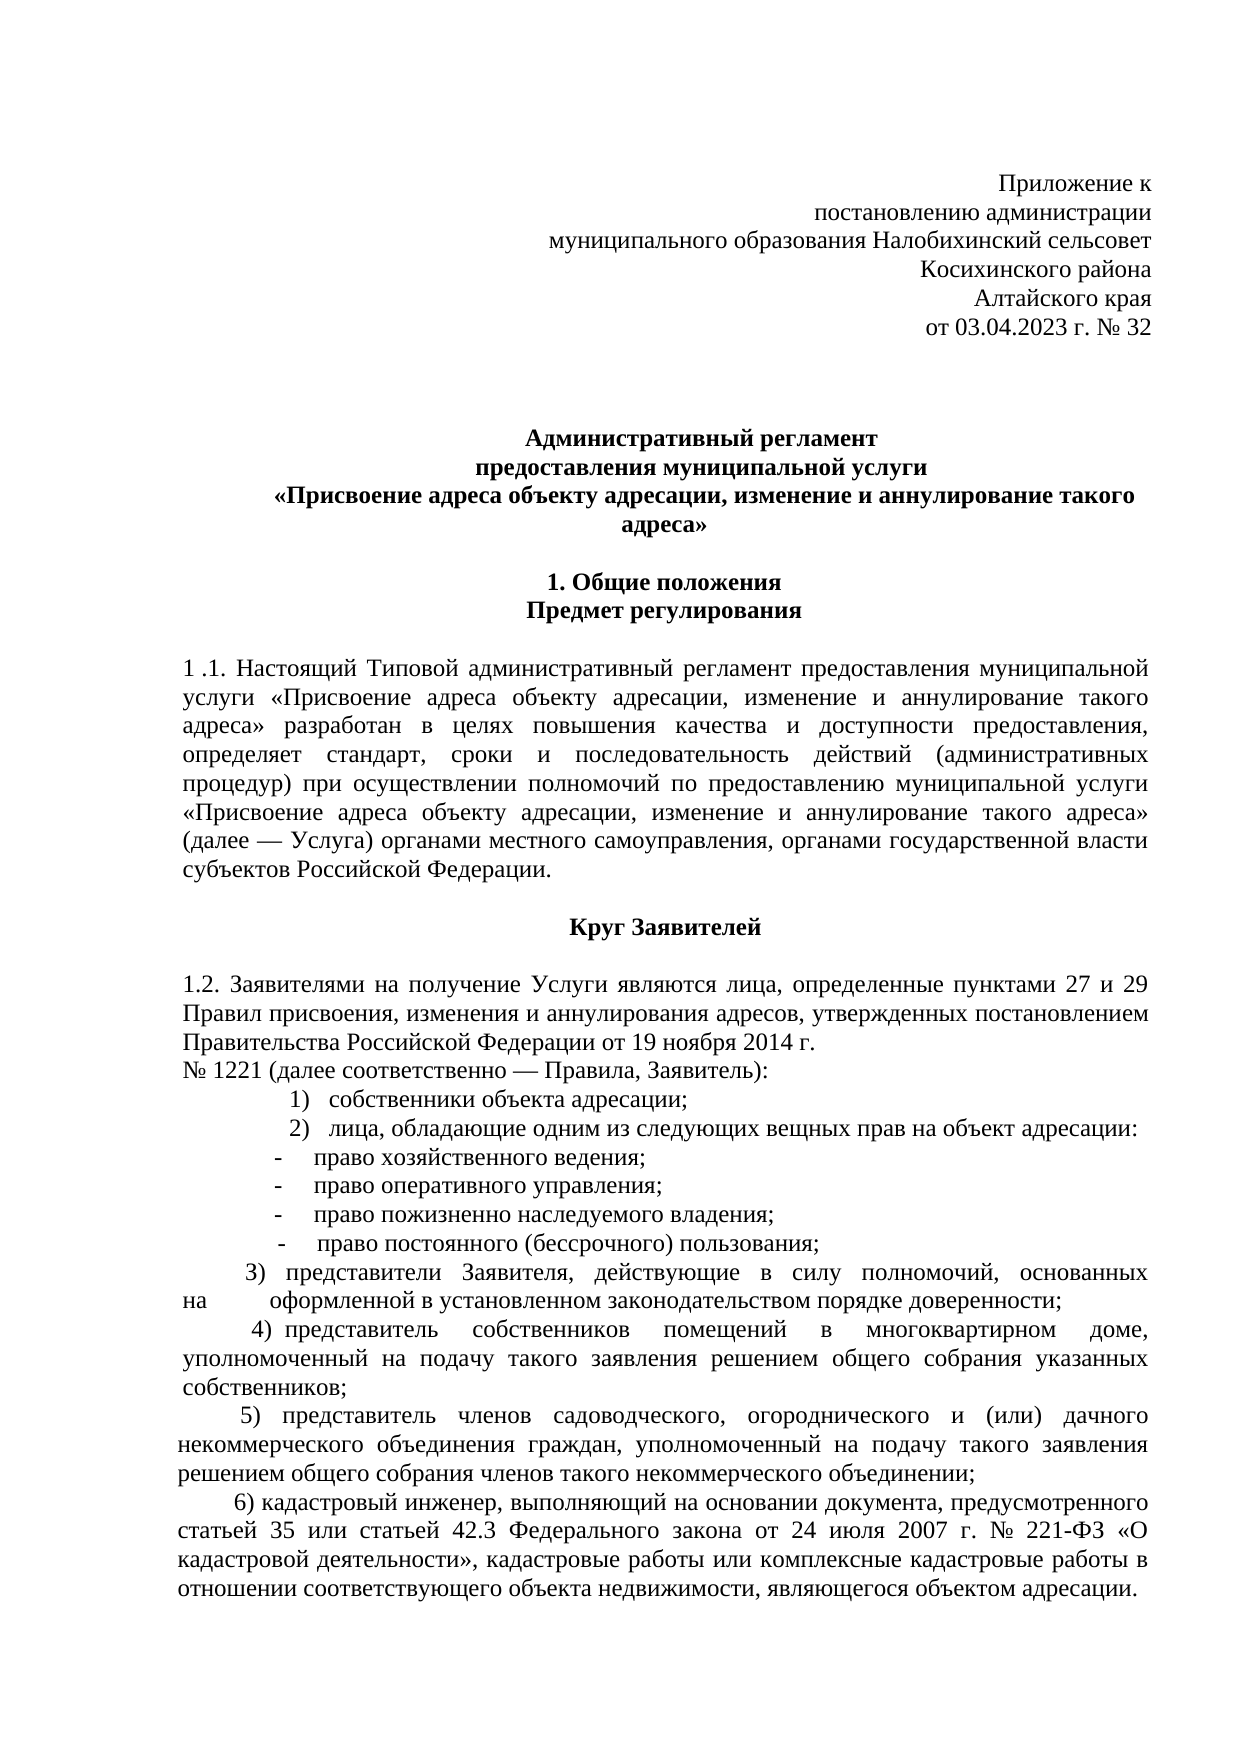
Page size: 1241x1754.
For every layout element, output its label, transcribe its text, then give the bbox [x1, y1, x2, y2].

text № 1221 (далее соответственно — Правила, Заявитель): [182, 1056, 1149, 1084]
text 2) лица, обладающие одним из следующих вещных прав на объект адресации: [289, 1113, 1149, 1142]
text Алтайского края [177, 283, 1152, 312]
text Косихинского района [177, 254, 1152, 283]
text 1.2. Заявителями на получение Услуги являются лица, определенные пунктами 27 и 29 Правил присвоения, изменения и аннулирования адресов, утвержденных постановлением Правительства Российской Федерации от 19 ноября 2014 г. [182, 969, 1149, 1056]
text постановлению администрации [177, 197, 1152, 226]
text 1. Общие положения [195, 567, 1133, 596]
text - право оперативного управления; [274, 1171, 1149, 1199]
text - право хозяйственного ведения; [274, 1142, 1149, 1171]
text 6) кадастровый инженер, выполняющий на основании документа, предусмотренного статьей 35 или статьей 42.3 Федерального закона от 24 июля 2007 г. № 221-ФЗ «О кадастровой деятельности», кадастровые работы или комплексные кадастровые работы в отношении соответствующего объекта недвижимости, являющегося объектом адресации. [177, 1487, 1149, 1602]
text Административный регламент [177, 423, 1152, 452]
text Круг Заявителей [195, 912, 1135, 941]
text предоставления муниципальной услуги [177, 452, 1152, 481]
text 1) собственники объекта адресации; [289, 1084, 1149, 1113]
text З) представители Заявителя, действующие в силу полномочий, основанных на оформленной в установленном законодательством порядке доверенности; [182, 1257, 1149, 1314]
text 5) представитель членов садоводческого, огороднического и (или) дачного некоммерческого объединения граждан, уполномоченный на подачу такого заявления решением общего собрания членов такого некоммерческого объединении; [177, 1401, 1149, 1487]
text от 03.04.2023 г. № 32 [177, 312, 1152, 341]
text Приложение к [177, 168, 1152, 197]
text - право постоянного (бессрочного) пользования; [177, 1228, 1152, 1257]
text 4) представитель собственников помещений в многоквартирном доме, уполномоченный на подачу такого заявления решением общего собрания указанных собственников; [182, 1314, 1149, 1401]
text 1 .1. Настоящий Типовой административный регламент предоставления муниципальной услуги «Присвоение адреса объекту адресации, изменение и аннулирование такого адреса» разработан в целях повышения качества и доступности предоставления, определяет стандарт, сроки и последовательность действий (административных процедур) при осуществлении полномочий по предоставлению муниципальной услуги «Присвоение адреса объекту адресации, изменение и аннулирование такого адреса» (далее — Услуга) органами местного самоуправления, органами государственной власти субъектов Российской Федерации. [182, 653, 1149, 883]
text - право пожизненно наследуемого владения; [274, 1199, 1149, 1228]
text Предмет регулирования [195, 596, 1133, 624]
text «Присвоение адреса объекту адресации, изменение и аннулирование такого адреса» [177, 481, 1152, 538]
text муниципального образования Налобихинский сельсовет [177, 226, 1152, 254]
